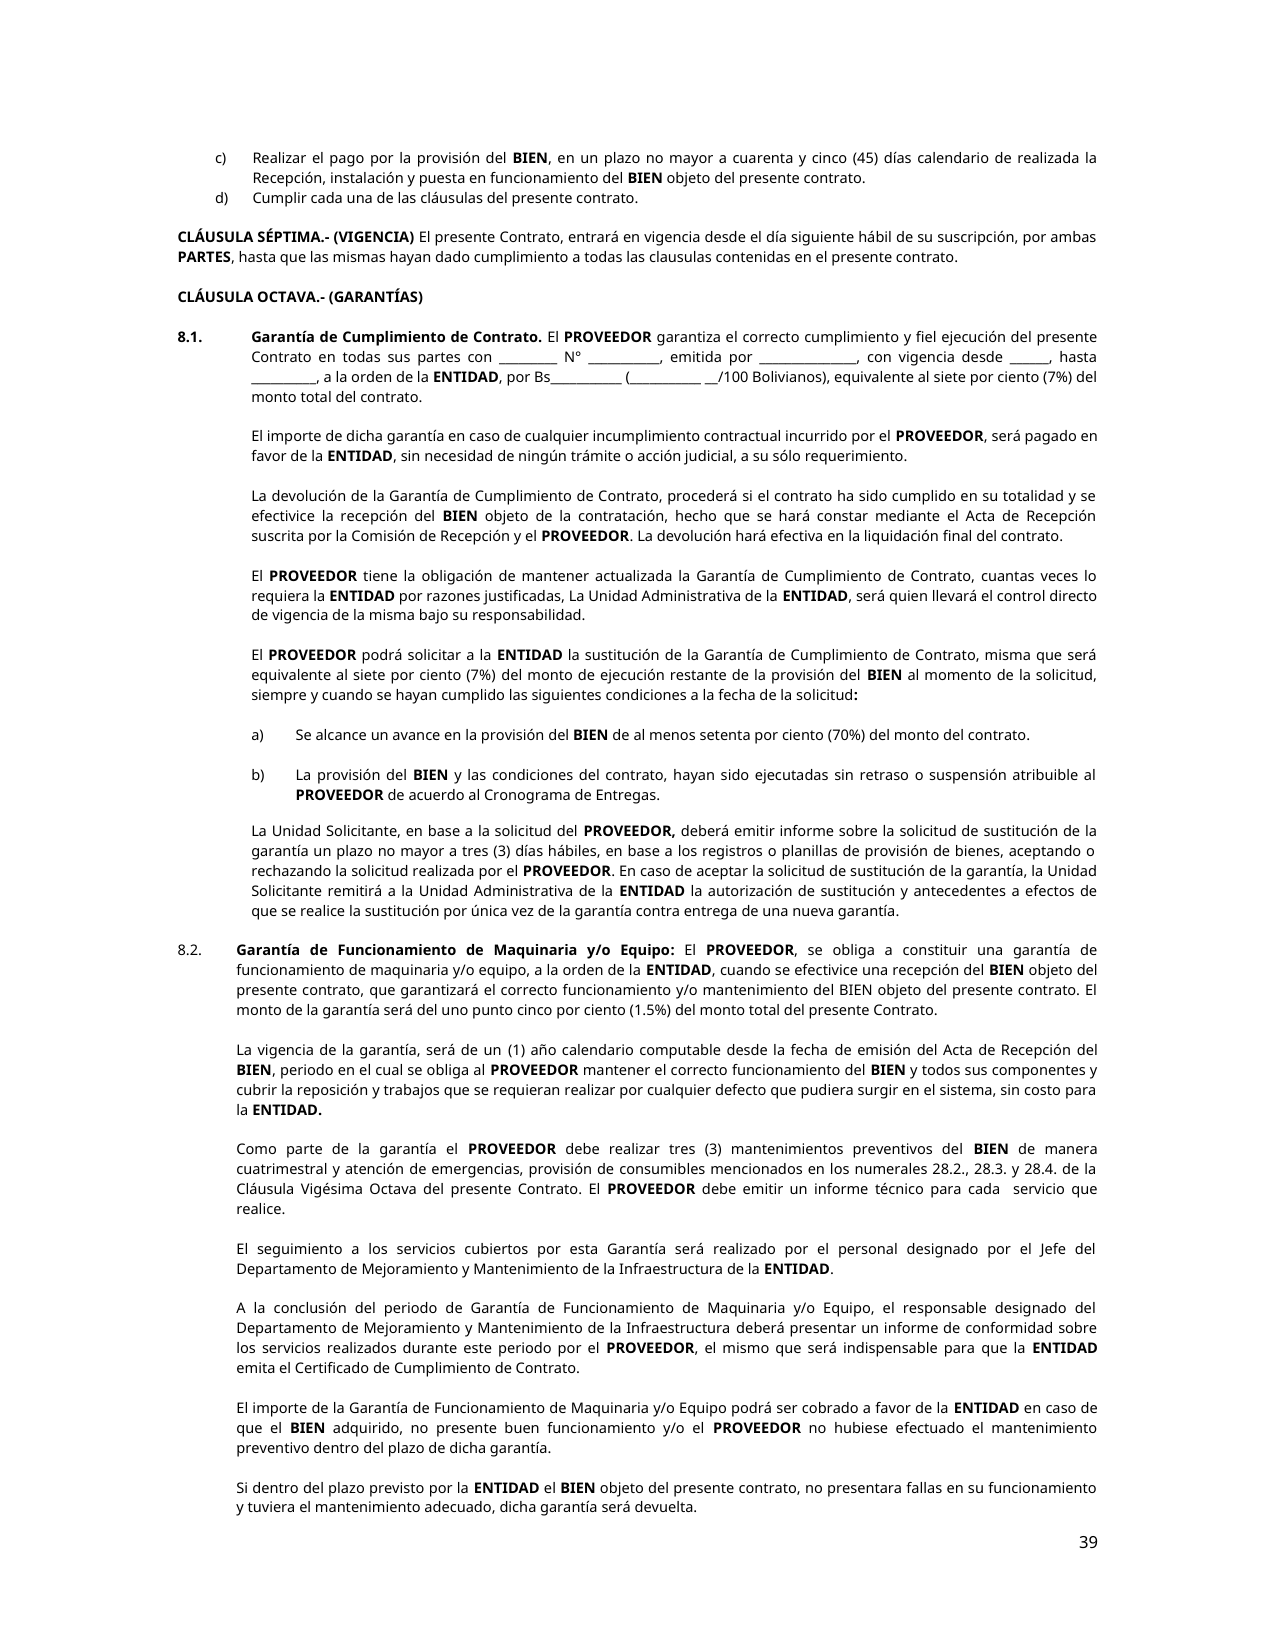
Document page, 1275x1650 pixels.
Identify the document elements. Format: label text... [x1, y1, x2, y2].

list Se alcance un avance en la provisión del BIEN de al menos setenta por ciento (70%) del monto del contrato. [251, 724, 1098, 744]
text El PROVEEDOR tiene la obligación de mantener actualizada la Garantía de Cumplimiento de Contrato, cuantas veces lo requiera la ENTIDAD por razones justificadas, La Unidad Administrativa de la ENTIDAD, será quien llevará el control directo de vigencia de la misma bajo su responsabilidad. [251, 565, 1098, 625]
text CLÁUSULA OCTAVA.- (GARANTÍAS) [177, 287, 1098, 307]
list Realizar el pago por la provisión del BIEN, en un plazo no mayor a cuarenta y cinco (45) días calendario de realizada la Recepción, instalación y puesta en funcionamiento del BIEN objeto del presente contrato. [215, 148, 1098, 187]
list La provisión del BIEN y las condiciones del contrato, hayan sido ejecutadas sin retraso o suspensión atribuible al PROVEEDOR de acuerdo al Cronograma de Entregas. [251, 764, 1098, 804]
text El seguimiento a los servicios cubiertos por esta Garantía será realizado por el personal designado por el Jefe del Departamento de Mejoramiento y Mantenimiento de la Infraestructura de la ENTIDAD. [236, 1239, 1098, 1278]
text 8.2. Garantía de Funcionamiento de Maquinaria y/o Equipo: El PROVEEDOR, se obliga a constituir una garantía de funcionamiento de maquinaria y/o equipo, a la orden de la ENTIDAD, cuando se efectivice una recepción del BIEN objeto del presente contrato, que garantizará el correcto funcionamiento y/o mantenimiento del BIEN objeto del presente contrato. El monto de la garantía será del uno punto cinco por ciento (1.5%) del monto total del presente Contrato. [177, 940, 1098, 1020]
text 8.1. Garantía de Cumplimiento de Contrato. El PROVEEDOR garantiza el correcto cumplimiento y fiel ejecución del presente Contrato en todas sus partes con _________ N° ___________, emitida por _______________, con vigencia desde ______, hasta __________, a la orden de la ENTIDAD, por Bs___________ (___________ __/100 Bolivianos), equivalente al siete por ciento (7%) del monto total del contrato. [177, 327, 1098, 406]
text El importe de la Garantía de Funcionamiento de Maquinaria y/o Equipo podrá ser cobrado a favor de la ENTIDAD en caso de que el BIEN adquirido, no presente buen funcionamiento y/o el PROVEEDOR no hubiese efectuado el mantenimiento preventivo dentro del plazo de dicha garantía. [236, 1398, 1098, 1457]
list Cumplir cada una de las cláusulas del presente contrato. [215, 187, 1098, 207]
text El importe de dicha garantía en caso de cualquier incumplimiento contractual incurrido por el PROVEEDOR, será pagado en favor de la ENTIDAD, sin necesidad de ningún trámite o acción judicial, a su sólo requerimiento. [251, 426, 1098, 466]
text La devolución de la Garantía de Cumplimiento de Contrato, procederá si el contrato ha sido cumplido en su totalidad y se efectivice la recepción del BIEN objeto de la contratación, hecho que se hará constar mediante el Acta de Recepción suscrita por la Comisión de Recepción y el PROVEEDOR. La devolución hará efectiva en la liquidación final del contrato. [251, 486, 1098, 546]
text La vigencia de la garantía, será de un (1) año calendario computable desde la fecha de emisión del Acta de Recepción del BIEN, periodo en el cual se obliga al PROVEEDOR mantener el correcto funcionamiento del BIEN y todos sus componentes y cubrir la reposición y trabajos que se requieran realizar por cualquier defecto que pudiera surgir en el sistema, sin costo para la ENTIDAD. [236, 1040, 1098, 1119]
text Si dentro del plazo previsto por la ENTIDAD el BIEN objeto del presente contrato, no presentara fallas en su funcionamiento y tuviera el mantenimiento adecuado, dicha garantía será devuelta. [236, 1477, 1098, 1517]
text CLÁUSULA SÉPTIMA.- (VIGENCIA) El presente Contrato, entrará en vigencia desde el día siguiente hábil de su suscripción, por ambas PARTES, hasta que las mismas hayan dado cumplimiento a todas las clausulas contenidas en el presente contrato. [177, 227, 1098, 267]
text A la conclusión del periodo de Garantía de Funcionamiento de Maquinaria y/o Equipo, el responsable designado del Departamento de Mejoramiento y Mantenimiento de la Infraestructura deberá presentar un informe de conformidad sobre los servicios realizados durante este periodo por el PROVEEDOR, el mismo que será indispensable para que la ENTIDAD emita el Certificado de Cumplimiento de Contrato. [236, 1298, 1098, 1378]
text La Unidad Solicitante, en base a la solicitud del PROVEEDOR, deberá emitir informe sobre la solicitud de sustitución de la garantía un plazo no mayor a tres (3) días hábiles, en base a los registros o planillas de provisión de bienes, aceptando o rechazando la solicitud realizada por el PROVEEDOR. En caso de aceptar la solicitud de sustitución de la garantía, la Unidad Solicitante remitirá a la Unidad Administrativa de la ENTIDAD la autorización de sustitución y antecedentes a efectos de que se realice la sustitución por única vez de la garantía contra entrega de una nueva garantía. [251, 821, 1098, 920]
text El PROVEEDOR podrá solicitar a la ENTIDAD la sustitución de la Garantía de Cumplimiento de Contrato, misma que será equivalente al siete por ciento (7%) del monto de ejecución restante de la provisión del BIEN al momento de la solicitud, siempre y cuando se hayan cumplido las siguientes condiciones a la fecha de la solicitud: [251, 645, 1098, 705]
text Como parte de la garantía el PROVEEDOR debe realizar tres (3) mantenimientos preventivos del BIEN de manera cuatrimestral y atención de emergencias, provisión de consumibles mencionados en los numerales 28.2., 28.3. y 28.4. de la Cláusula Vigésima Octava del presente Contrato. El PROVEEDOR debe emitir un informe técnico para cada servicio que realice. [236, 1139, 1098, 1219]
